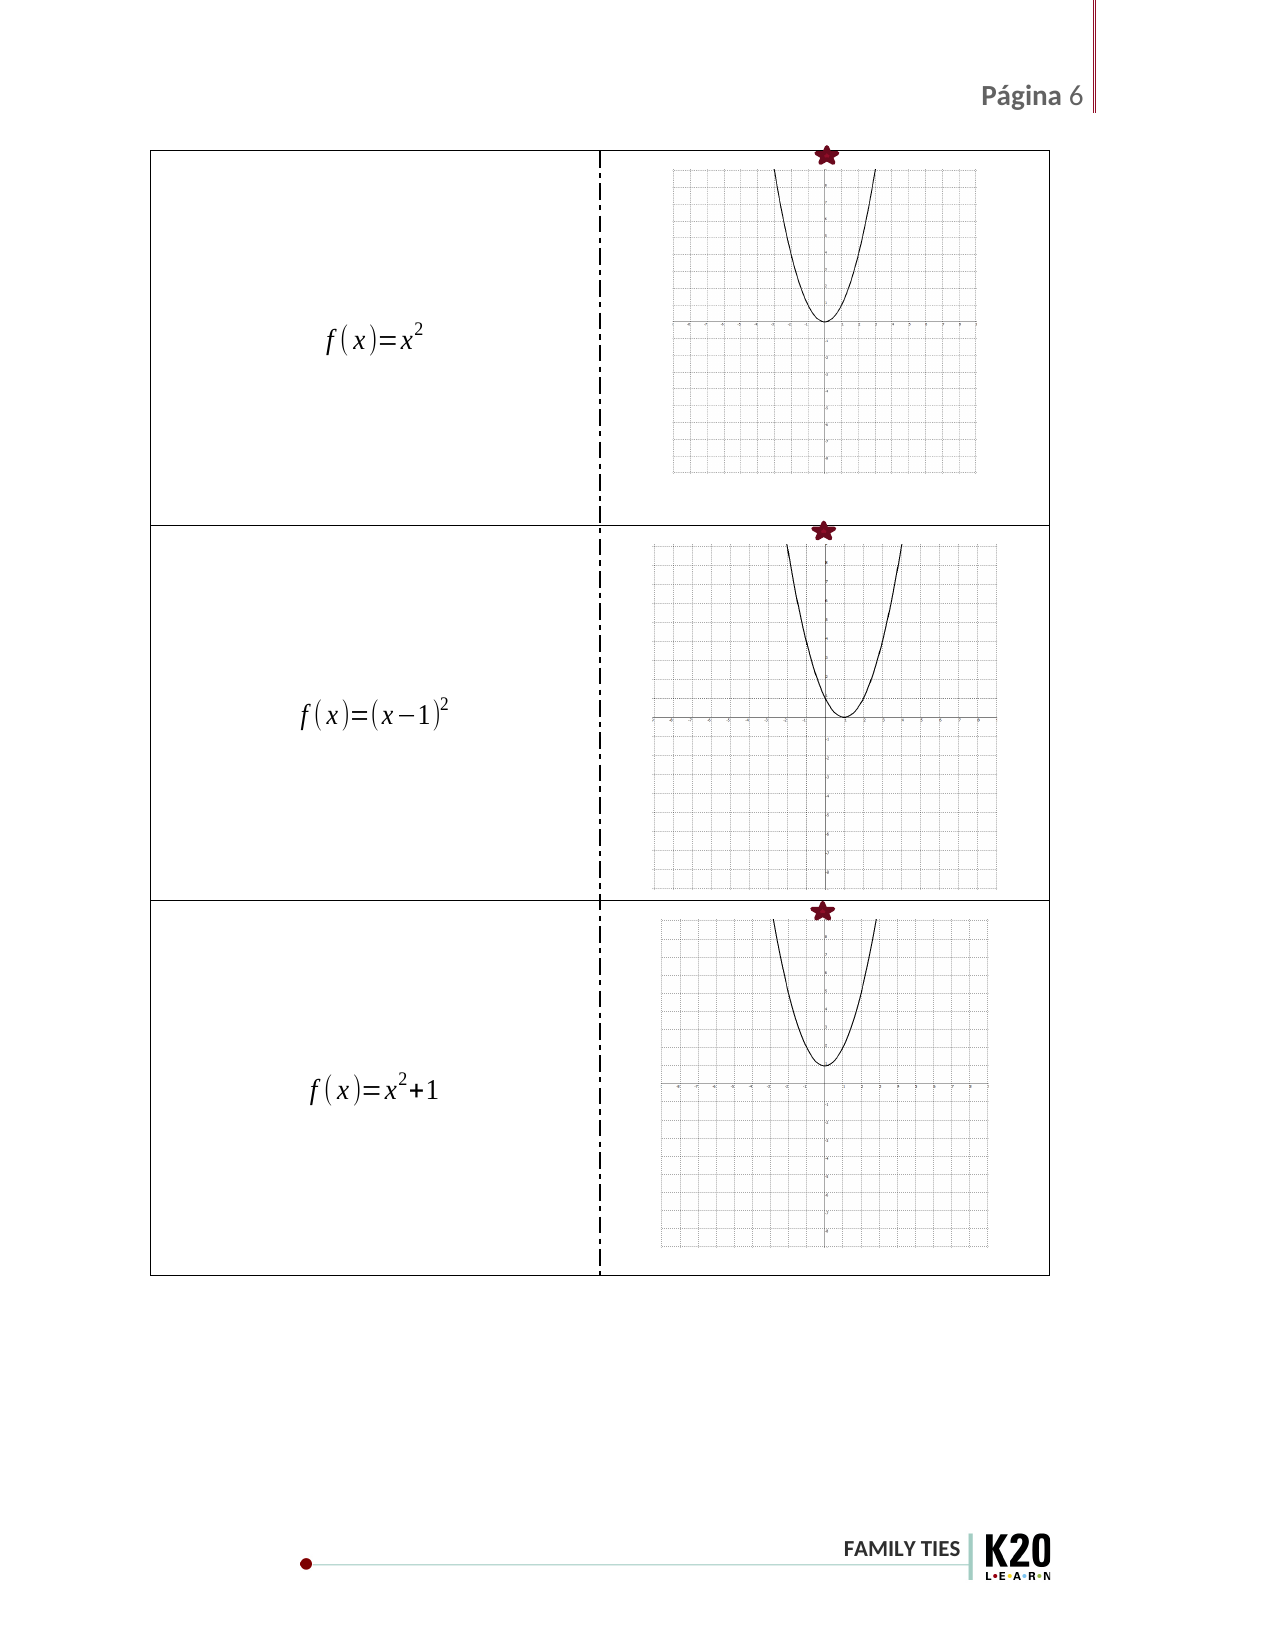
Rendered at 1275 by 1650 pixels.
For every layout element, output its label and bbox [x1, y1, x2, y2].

table_cell [600, 526, 1049, 900]
picture [672, 169, 977, 474]
picture [660, 919, 989, 1248]
table_cell [600, 901, 1049, 1275]
table_cell [151, 151, 600, 525]
table_cell [600, 151, 1049, 525]
table_cell [151, 901, 600, 1275]
picture [300, 1530, 1050, 1583]
table_cell [151, 526, 600, 900]
picture [652, 544, 998, 890]
